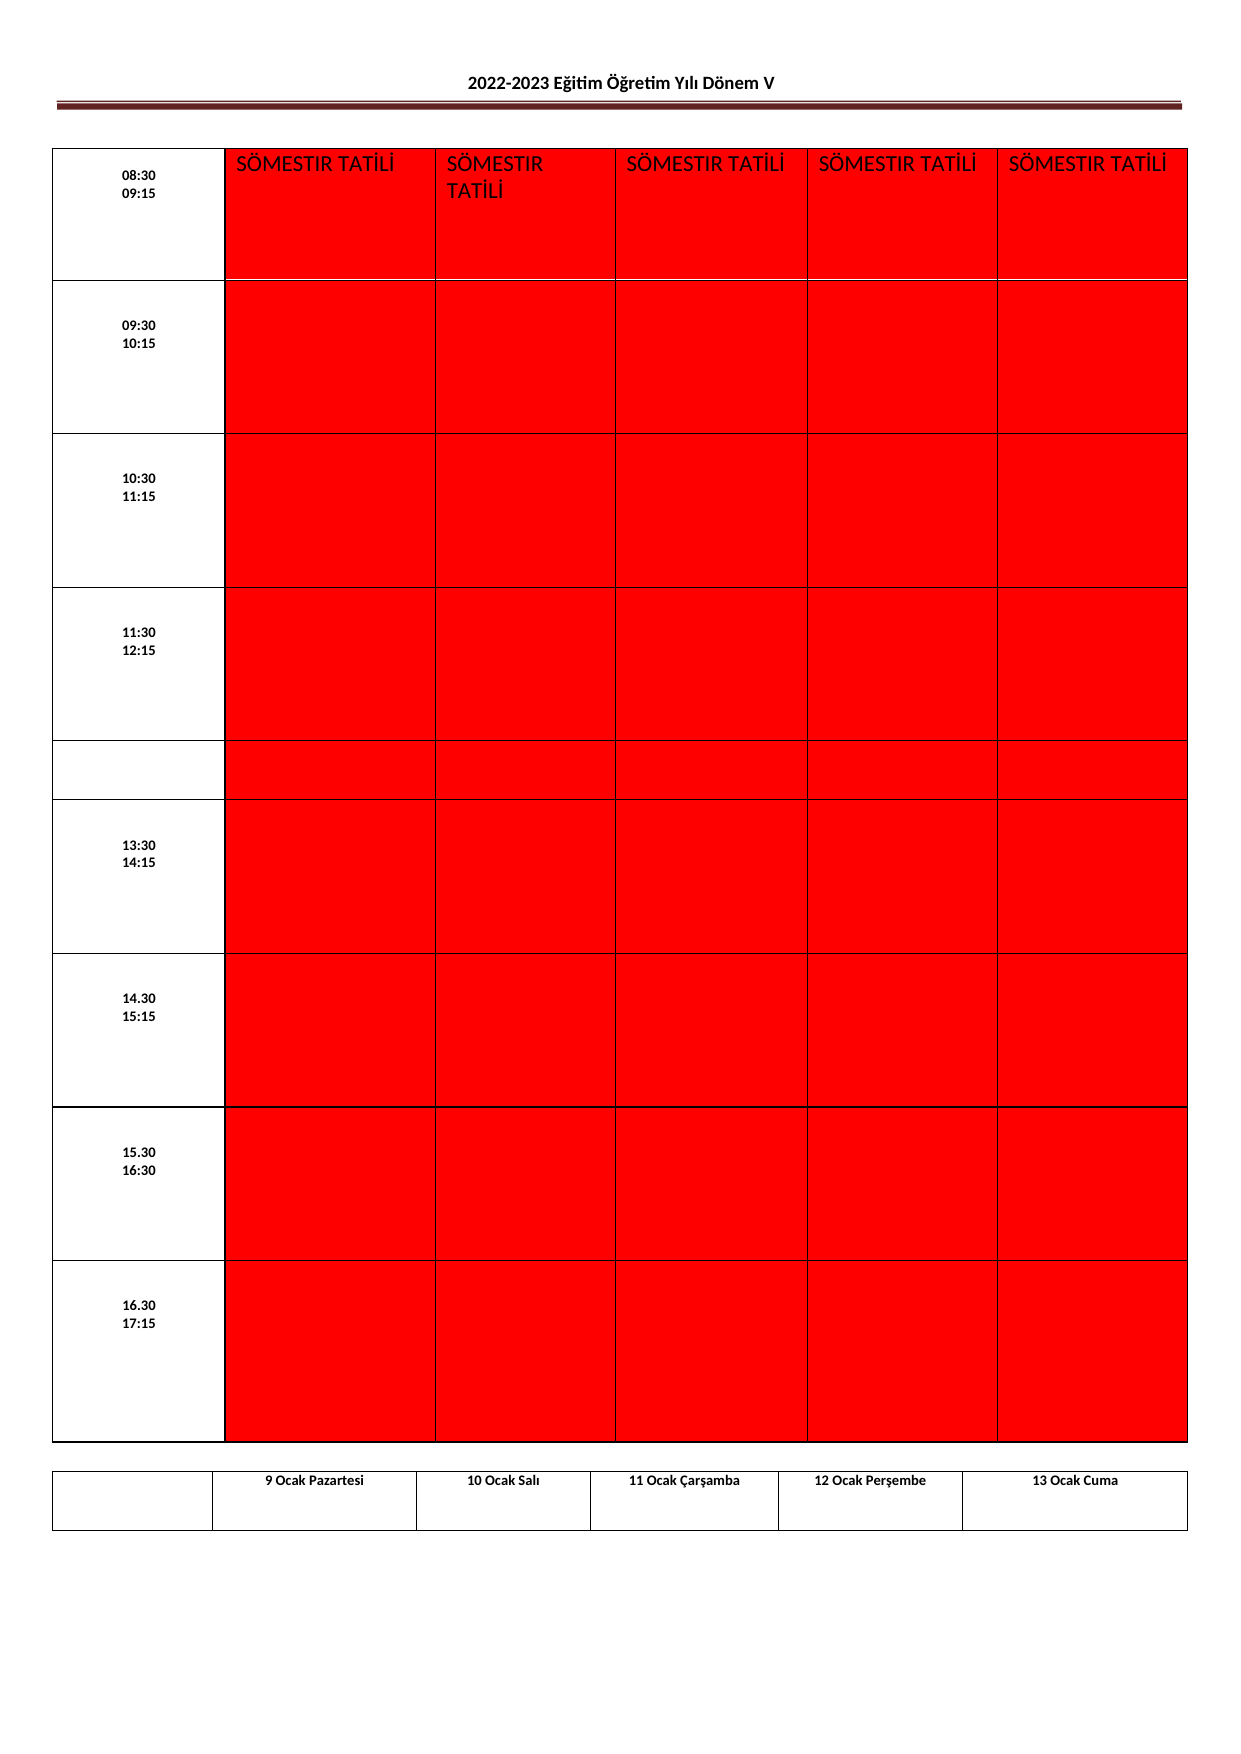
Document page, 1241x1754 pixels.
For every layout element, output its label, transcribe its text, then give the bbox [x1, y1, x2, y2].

table_cell [226, 741, 435, 799]
table_cell SÖMESTIR TATİLİ [436, 149, 615, 279]
table_cell [616, 1108, 807, 1260]
table_cell [616, 741, 807, 799]
table_cell [436, 954, 615, 1106]
table_cell [998, 588, 1187, 740]
table_header 13 Ocak Cuma [963, 1472, 1187, 1529]
table_header [53, 1472, 212, 1529]
table_cell [998, 1261, 1187, 1441]
table_cell 13:30 14:15 [53, 800, 224, 953]
table_cell [808, 1261, 997, 1441]
table_cell [436, 281, 615, 433]
table_cell 16.30 17:15 [53, 1261, 224, 1441]
table_cell [808, 434, 997, 587]
table_cell 08:30 09:15 [53, 149, 224, 279]
table_cell SÖMESTIR TATİLİ [616, 149, 807, 279]
table_cell [616, 434, 807, 587]
table_cell [808, 741, 997, 799]
table_cell [808, 588, 997, 740]
table_cell [226, 281, 435, 433]
table_cell SÖMESTIR TATİLİ [808, 149, 997, 279]
table_cell [616, 588, 807, 740]
table_cell [998, 800, 1187, 953]
table_cell [226, 800, 435, 953]
table_cell [226, 434, 435, 587]
table_cell [616, 800, 807, 953]
table_cell [436, 741, 615, 799]
table_cell [998, 434, 1187, 587]
table_cell 11:30 12:15 [53, 588, 224, 740]
table_cell [226, 954, 435, 1106]
table_cell [808, 800, 997, 953]
table_cell [808, 1108, 997, 1260]
table_cell [436, 1108, 615, 1260]
table_cell [226, 1108, 435, 1260]
table_cell [616, 954, 807, 1106]
table_cell [998, 954, 1187, 1106]
table_cell [436, 588, 615, 740]
table_header 12 Ocak Perşembe [779, 1472, 962, 1529]
table_cell [998, 1108, 1187, 1260]
table_cell [998, 741, 1187, 799]
table_cell SÖMESTIR TATİLİ [226, 149, 435, 279]
table_cell [226, 1261, 435, 1441]
table_cell [436, 800, 615, 953]
table_cell [616, 1261, 807, 1441]
table_cell [436, 434, 615, 587]
table_cell [808, 281, 997, 433]
table_cell 10:30 11:15 [53, 434, 224, 587]
table_cell 14.30 15:15 [53, 954, 224, 1106]
table_cell [226, 588, 435, 740]
table_cell [53, 741, 224, 799]
table_cell 15.30 16:30 [53, 1108, 224, 1260]
table_cell [616, 281, 807, 433]
table_header 9 Ocak Pazartesi [213, 1472, 416, 1529]
table_header 10 Ocak Salı [417, 1472, 590, 1529]
table_header 11 Ocak Çarşamba [591, 1472, 778, 1529]
table_cell SÖMESTIR TATİLİ [998, 149, 1187, 279]
table_cell [436, 1261, 615, 1441]
table_cell 09:30 10:15 [53, 281, 224, 433]
table_cell [998, 281, 1187, 433]
table_cell [808, 954, 997, 1106]
